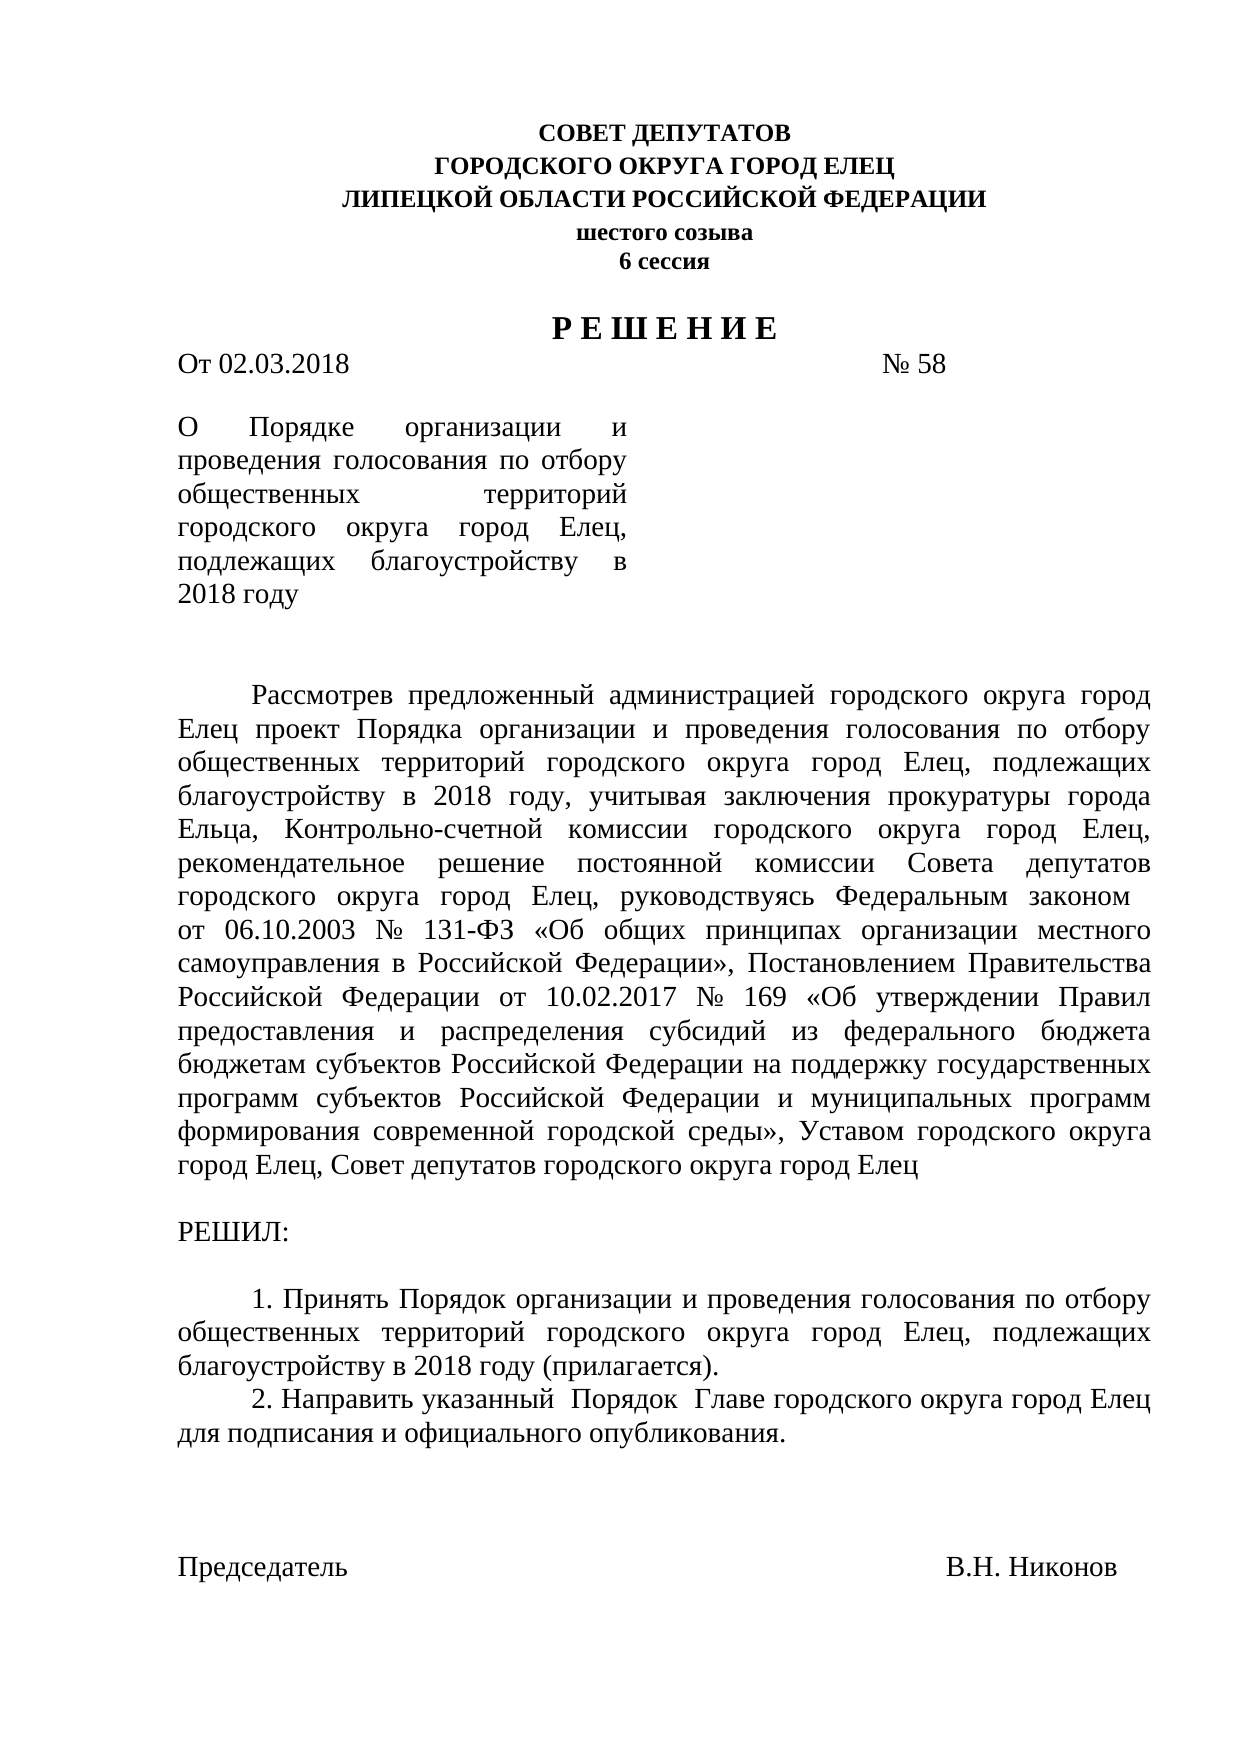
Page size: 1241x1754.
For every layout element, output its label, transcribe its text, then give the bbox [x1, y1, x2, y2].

text О Порядке организации и проведения голосования по отбору общественных территорий городского округа город Елец, подлежащих благоустройству в 2018 году [177, 409, 627, 610]
text 2. Направить указанный Порядок Главе городского округа город Елец для подписания и официального опубликования. [177, 1382, 1152, 1449]
text Р Е Ш Е Н И Е [177, 308, 1152, 347]
text ЛИПЕЦКОЙ ОБЛАСТИ РОССИЙСКОЙ ФЕДЕРАЦИИ [177, 184, 1152, 213]
text РЕШИЛ: [177, 1214, 1152, 1247]
text ГОРОДСКОГО ОКРУГА ГОРОД ЕЛЕЦ [177, 151, 1152, 180]
text Рассмотрев предложенный администрацией городского округа город Елец проект Порядка организации и проведения голосования по отбору общественных территорий городского округа город Елец, подлежащих благоустройству в 2018 году, учитывая заключения прокуратуры города Ельца, Контрольно-счетной комиссии городского округа город Елец, рекомендательное решение постоянной комиссии Совета депутатов городского округа город Елец, руководствуясь Федеральным законом от 06.10.2003 № 131-ФЗ «Об общих принципах организации местного самоуправления в Российской Федерации», Постановлением Правительства Российской Федерации от 10.02.2017 № 169 «Об утверждении Правил предоставления и распределения субсидий из федерального бюджета бюджетам субъектов Российской Федерации на поддержку государственных программ субъектов Российской Федерации и муниципальных программ формирования современной городской среды», Уставом городского округа город Елец, Совет депутатов городского округа город Елец [177, 677, 1152, 1180]
text Председатель В.Н. Никонов [177, 1549, 1152, 1583]
text От 02.03.2018 № 58 [177, 347, 1152, 380]
text СОВЕТ ДЕПУТАТОВ [177, 118, 1152, 147]
text 1. Принять Порядок организации и проведения голосования по отбору общественных территорий городского округа город Елец, подлежащих благоустройству в 2018 году (прилагается). [177, 1281, 1152, 1382]
text 6 сессия [177, 246, 1152, 275]
text шестого созыва [177, 217, 1152, 246]
